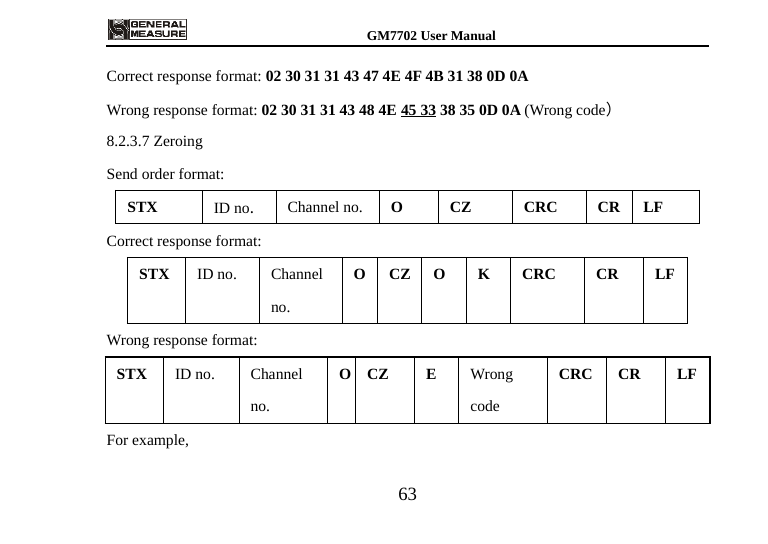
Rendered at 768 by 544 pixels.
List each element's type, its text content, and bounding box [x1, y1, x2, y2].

table_header STX [106, 358, 163, 422]
text Wrong response format: 02 30 31 31 43 48 4E 45 33 38 35 0D 0A (Wrong code） [106, 92, 709, 125]
table_header O [343, 258, 377, 323]
table_header LF [666, 358, 709, 422]
table_header LF [633, 191, 699, 223]
table_header CRC [548, 358, 606, 422]
table_header CZ [439, 191, 512, 223]
table_header CRC [513, 191, 586, 223]
table_header O [422, 258, 466, 323]
table_header K [467, 258, 510, 323]
table_header ID no. [186, 258, 259, 323]
table_header CR [585, 258, 643, 323]
table_header Channel no. [240, 358, 327, 422]
table_header Channel no. [260, 258, 342, 323]
text Send order format: [106, 157, 709, 190]
subtitle 8.2.3.7 Zeroing [106, 125, 709, 157]
text Wrong response format: [106, 324, 709, 356]
table_header CR [587, 191, 632, 223]
text For example, [106, 424, 709, 456]
table_header CZ [378, 258, 421, 323]
table_header CZ [356, 358, 414, 422]
text Correct response format: [106, 224, 709, 257]
table_header Wrong code [459, 358, 547, 422]
table_header E [415, 358, 458, 422]
table_header ID no. [164, 358, 239, 422]
table_header O [328, 358, 355, 422]
table_header O [380, 191, 438, 223]
table_header LF [644, 258, 687, 323]
table_header Channel no. [277, 191, 379, 223]
table_header CR [607, 358, 665, 422]
text Correct response format: 02 30 31 31 43 47 4E 4F 4B 31 38 0D 0A [106, 60, 709, 92]
table_header ID no. [203, 191, 276, 223]
table_header STX [128, 258, 185, 323]
table_header STX [116, 191, 202, 223]
table_header CRC [511, 258, 584, 323]
